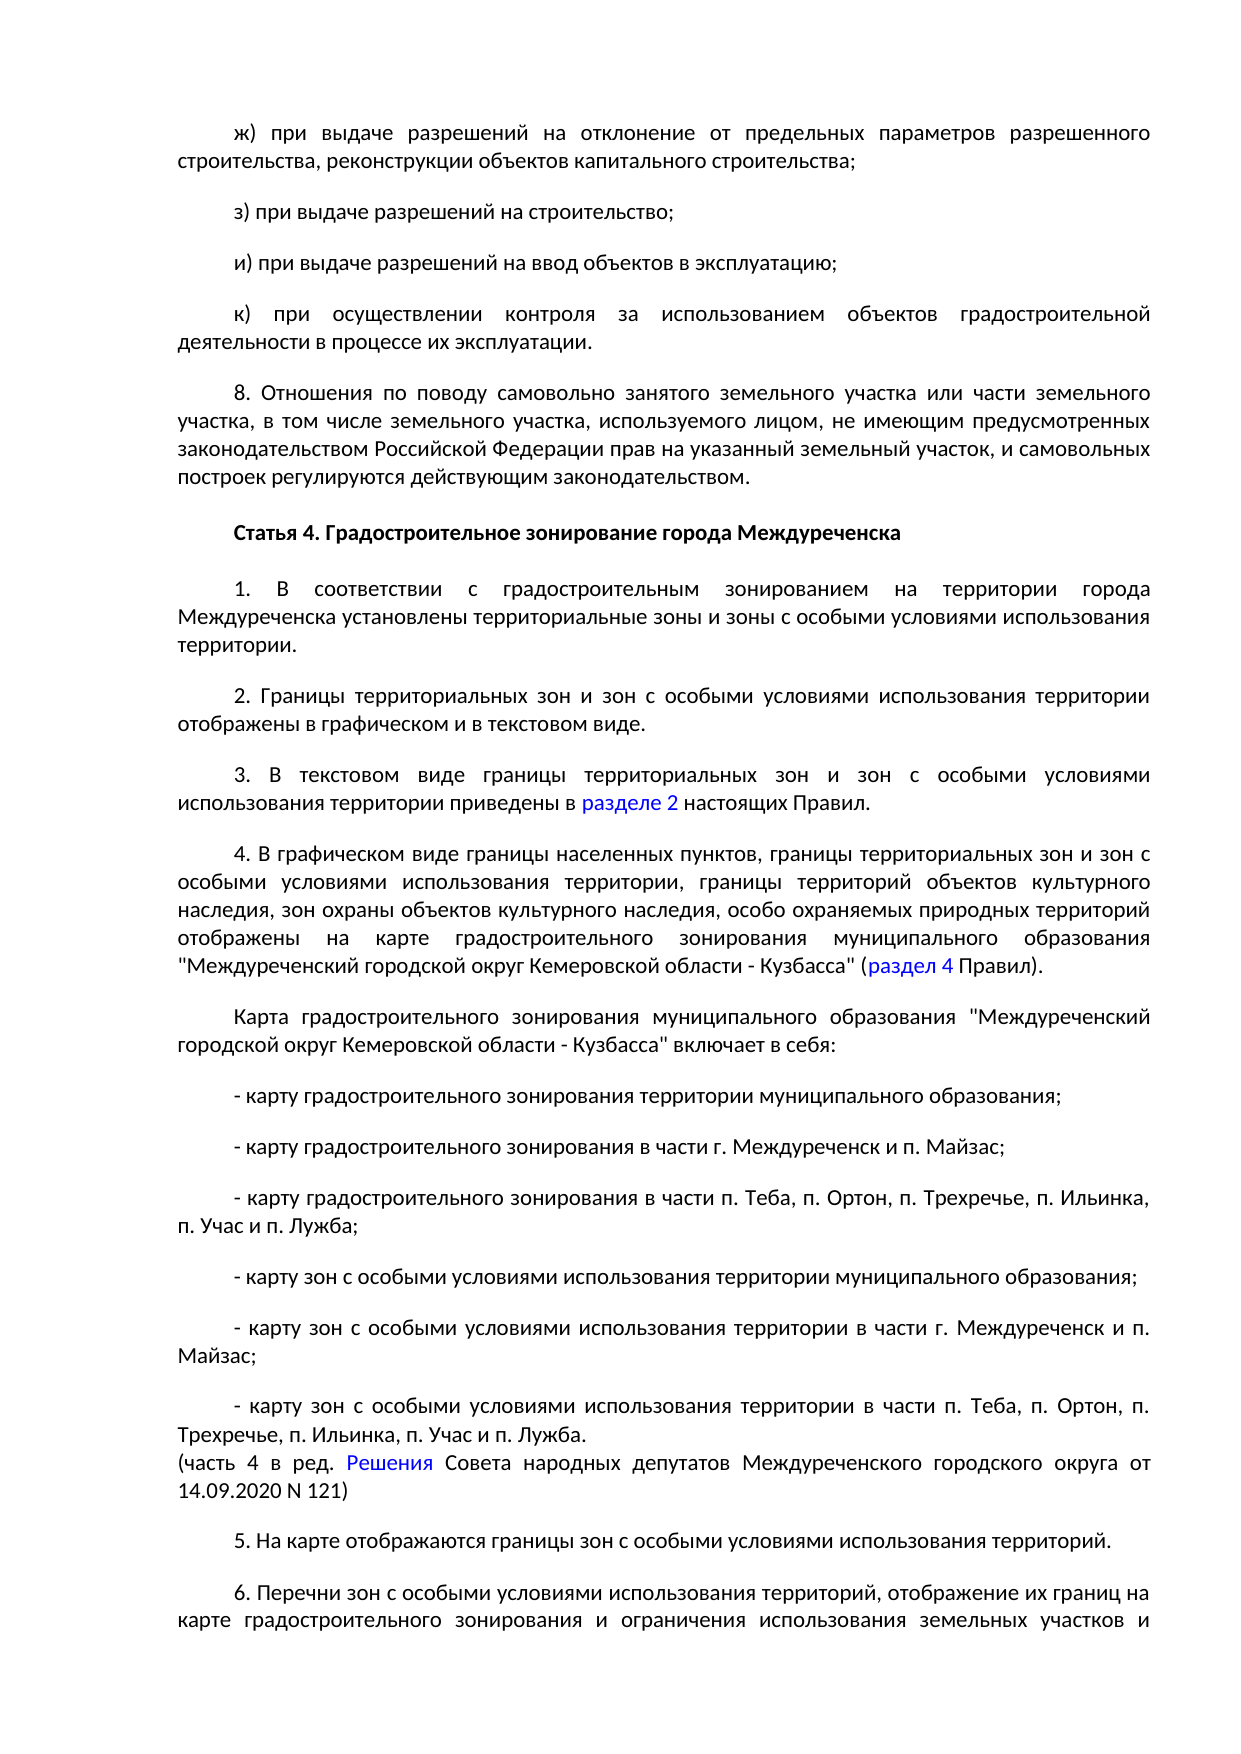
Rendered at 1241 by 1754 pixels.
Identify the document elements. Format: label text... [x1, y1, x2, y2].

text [177, 1578, 1152, 1634]
text 5. На карте отображаются границы зон с особыми условиями использования территорий. [177, 1527, 1152, 1555]
text 1. В соответствии с градостроительным зонированием на территории города Междуреченска установлены территориальные зоны и зоны с особыми условиями использования территории. [177, 574, 1152, 658]
text ж) при выдаче разрешений на отклонение от предельных параметров разрешенного строительства, реконструкции объектов капитального строительства; [177, 118, 1152, 174]
text з) при выдаче разрешений на строительство; [177, 197, 1152, 225]
text 4. В графическом виде границы населенных пунктов, границы территориальных зон и зон с особыми условиями использования территории, границы территорий объектов культурного наследия, зон охраны объектов культурного наследия, особо охраняемых природных территорий отображены на карте градостроительного зонирования муниципального образования "Междуреченский городской округ Кемеровской области - Кузбасса" (раздел 4 Правил). [177, 839, 1152, 979]
text 2. Границы территориальных зон и зон с особыми условиями использования территории отображены в графическом и в текстовом виде. [177, 681, 1152, 737]
text - карту зон с особыми условиями использования территории в части п. Теба, п. Ортон, п. Трехречье, п. Ильинка, п. Учас и п. Лужба. [177, 1392, 1152, 1448]
text - карту градостроительного зонирования в части п. Теба, п. Ортон, п. Трехречье, п. Ильинка, п. Учас и п. Лужба; [177, 1183, 1152, 1239]
text - карту градостроительного зонирования территории муниципального образования; [177, 1081, 1152, 1109]
text 8. Отношения по поводу самовольно занятого земельного участка или части земельного участка, в том числе земельного участка, используемого лицом, не имеющим предусмотренных законодательством Российской Федерации прав на указанный земельный участок, и самовольных построек регулируются действующим законодательством. [177, 378, 1152, 490]
text - карту зон с особыми условиями использования территории муниципального образования; [177, 1262, 1152, 1290]
text к) при осуществлении контроля за использованием объектов градостроительной деятельности в процессе их эксплуатации. [177, 299, 1152, 355]
text и) при выдаче разрешений на ввод объектов в эксплуатацию; [177, 248, 1152, 276]
text (часть 4 в ред. Решения Совета народных депутатов Междуреченского городского округа от 14.09.2020 N 121) [177, 1448, 1152, 1504]
title Статья 4. Градостроительное зонирование города Междуреченска [177, 518, 1152, 546]
text 3. В текстовом виде границы территориальных зон и зон с особыми условиями использования территории приведены в разделе 2 настоящих Правил. [177, 760, 1152, 816]
text Карта градостроительного зонирования муниципального образования "Междуреченский городской округ Кемеровской области - Кузбасса" включает в себя: [177, 1002, 1152, 1058]
text - карту зон с особыми условиями использования территории в части г. Междуреченск и п. Майзас; [177, 1313, 1152, 1369]
text - карту градостроительного зонирования в части г. Междуреченск и п. Майзас; [177, 1132, 1152, 1160]
